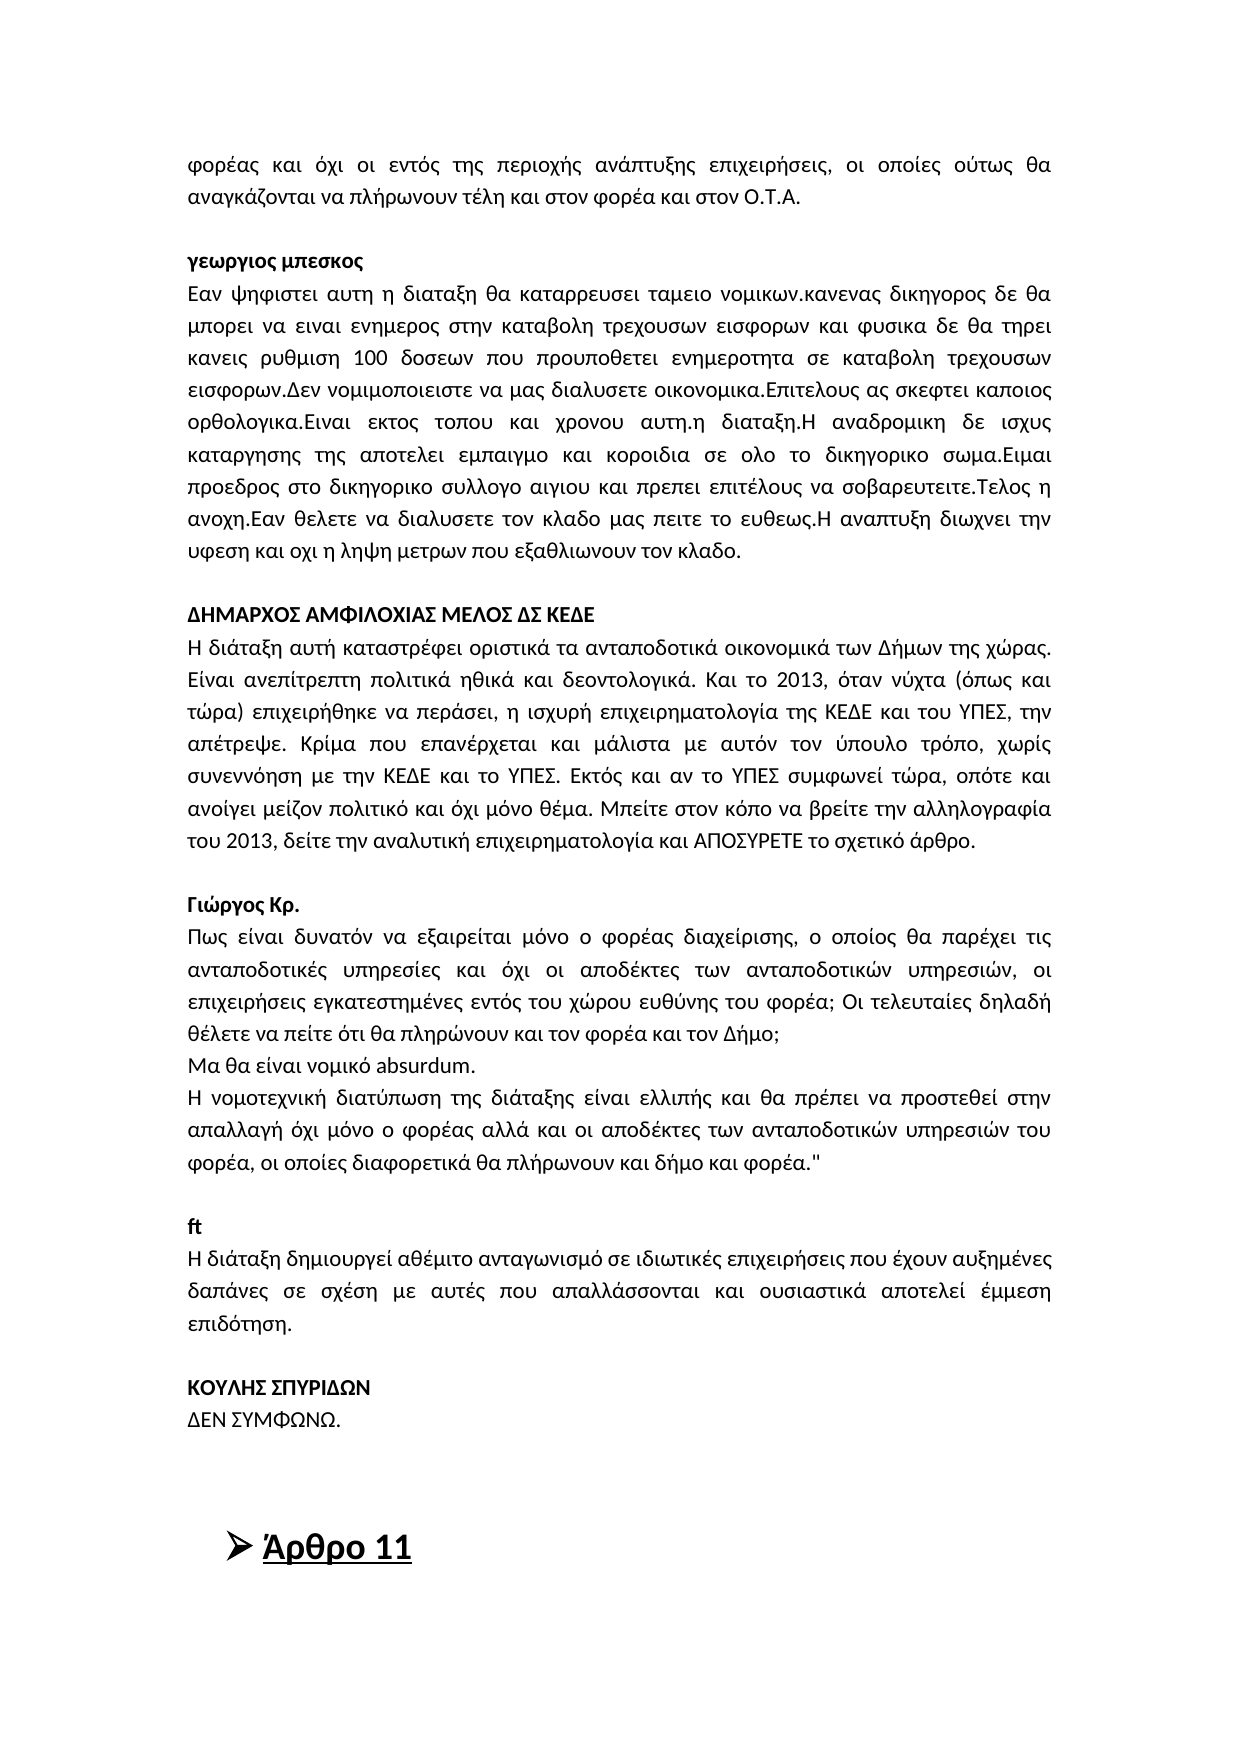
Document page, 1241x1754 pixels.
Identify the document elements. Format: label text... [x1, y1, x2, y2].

text Η διάταξη αυτή καταστρέφει οριστικά τα ανταποδοτικά οικονομικά των Δήμων της χώρας. Είναι ανεπίτρεπτη πολιτικά ηθικά και δεοντολογικά. Και το 2013, όταν νύχτα (όπως και τώρα) επιχειρήθηκε να περάσει, η ισχυρή επιχειρηματολογία της ΚΕΔΕ και του ΥΠΕΣ, την απέτρεψε. Κρίμα που επανέρχεται και μάλιστα με αυτόν τον ύπουλο τρόπο, χωρίς συνεννόηση με την ΚΕΔΕ και το ΥΠΕΣ. Εκτός και αν το ΥΠΕΣ συμφωνεί τώρα, οπότε και ανοίγει μείζον πολιτικό και όχι μόνο θέμα. Μπείτε στον κόπο να βρείτε την αλληλογραφία του 2013, δείτε την αναλυτική επιχειρηματολογία και ΑΠΟΣΥΡΕΤΕ το σχετικό άρθρο. [187, 633, 1053, 854]
text Εαν ψηφιστει αυτη η διαταξη θα καταρρευσει ταμειο νομικων.κανενας δικηγορος δε θα μπορει να ειναι ενημερος στην καταβολη τρεχουσων εισφορων και φυσικα δε θα τηρει κανεις ρυθμιση 100 δοσεων που προυποθετει ενημεροτητα σε καταβολη τρεχουσων εισφορων.Δεν νομιμοποιειστε να μας διαλυσετε οικονομικα.Επιτελους ας σκεφτει καποιος ορθολογικα.Ειναι εκτος τοπου και χρονου αυτη.η διαταξη.Η αναδρομικη δε ισχυς καταργησης της αποτελει εμπαιγμο και κοροιδια σε ολο το δικηγορικο σωμα.Ειμαι προεδρος στο δικηγορικο συλλογο αιγιου και πρεπει επιτέλους να σοβαρευτειτε.Τελος η ανοχη.Εαν θελετε να διαλυσετε τον κλαδο μας πειτε το ευθεως.Η αναπτυξη διωχνει την υφεση και οχι η ληψη μετρων που εξαθλιωνουν τον κλαδο. [187, 279, 1053, 564]
text Πως είναι δυνατόν να εξαιρείται μόνο ο φορέας διαχείρισης, ο οποίος θα παρέχει τις ανταποδοτικές υπηρεσίες και όχι οι αποδέκτες των ανταποδοτικών υπηρεσιών, οι επιχειρήσεις εγκατεστημένες εντός του χώρου ευθύνης του φορέα; Οι τελευταίες δηλαδή θέλετε να πείτε ότι θα πληρώνουν και τον φορέα και τον Δήμο; [187, 922, 1053, 1047]
text ΔΕΝ ΣΥΜΦΩΝΩ. [187, 1405, 1053, 1433]
text Μα θα είναι νομικό absurdum. [187, 1051, 1053, 1079]
list Άρθρο 11 [225, 1523, 1053, 1568]
text ΚΟΥΛΗΣ ΣΠΥΡΙΔΩΝ [187, 1373, 1053, 1401]
text ft [187, 1212, 1053, 1240]
text γεωργιος μπεσκος [187, 247, 1053, 274]
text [187, 150, 1053, 210]
text Η διάταξη δημιουργεί αθέμιτο ανταγωνισμό σε ιδιωτικές επιχειρήσεις που έχουν αυξημένες δαπάνες σε σχέση με αυτές που απαλλάσσονται και ουσιαστικά αποτελεί έμμεση επιδότηση. [187, 1244, 1053, 1337]
text Γιώργος Κρ. [187, 890, 1053, 918]
text Η νομοτεχνική διατύπωση της διάταξης είναι ελλιπής και θα πρέπει να προστεθεί στην απαλλαγή όχι μόνο ο φορέας αλλά και οι αποδέκτες των ανταποδοτικών υπηρεσιών του φορέα, οι οποίες διαφορετικά θα πλήρωνουν και δήμο και φορέα." [187, 1083, 1053, 1176]
text ΔΗΜΑΡΧΟΣ ΑΜΦΙΛΟΧΙΑΣ ΜΕΛΟΣ ΔΣ ΚΕΔΕ [187, 601, 1053, 629]
